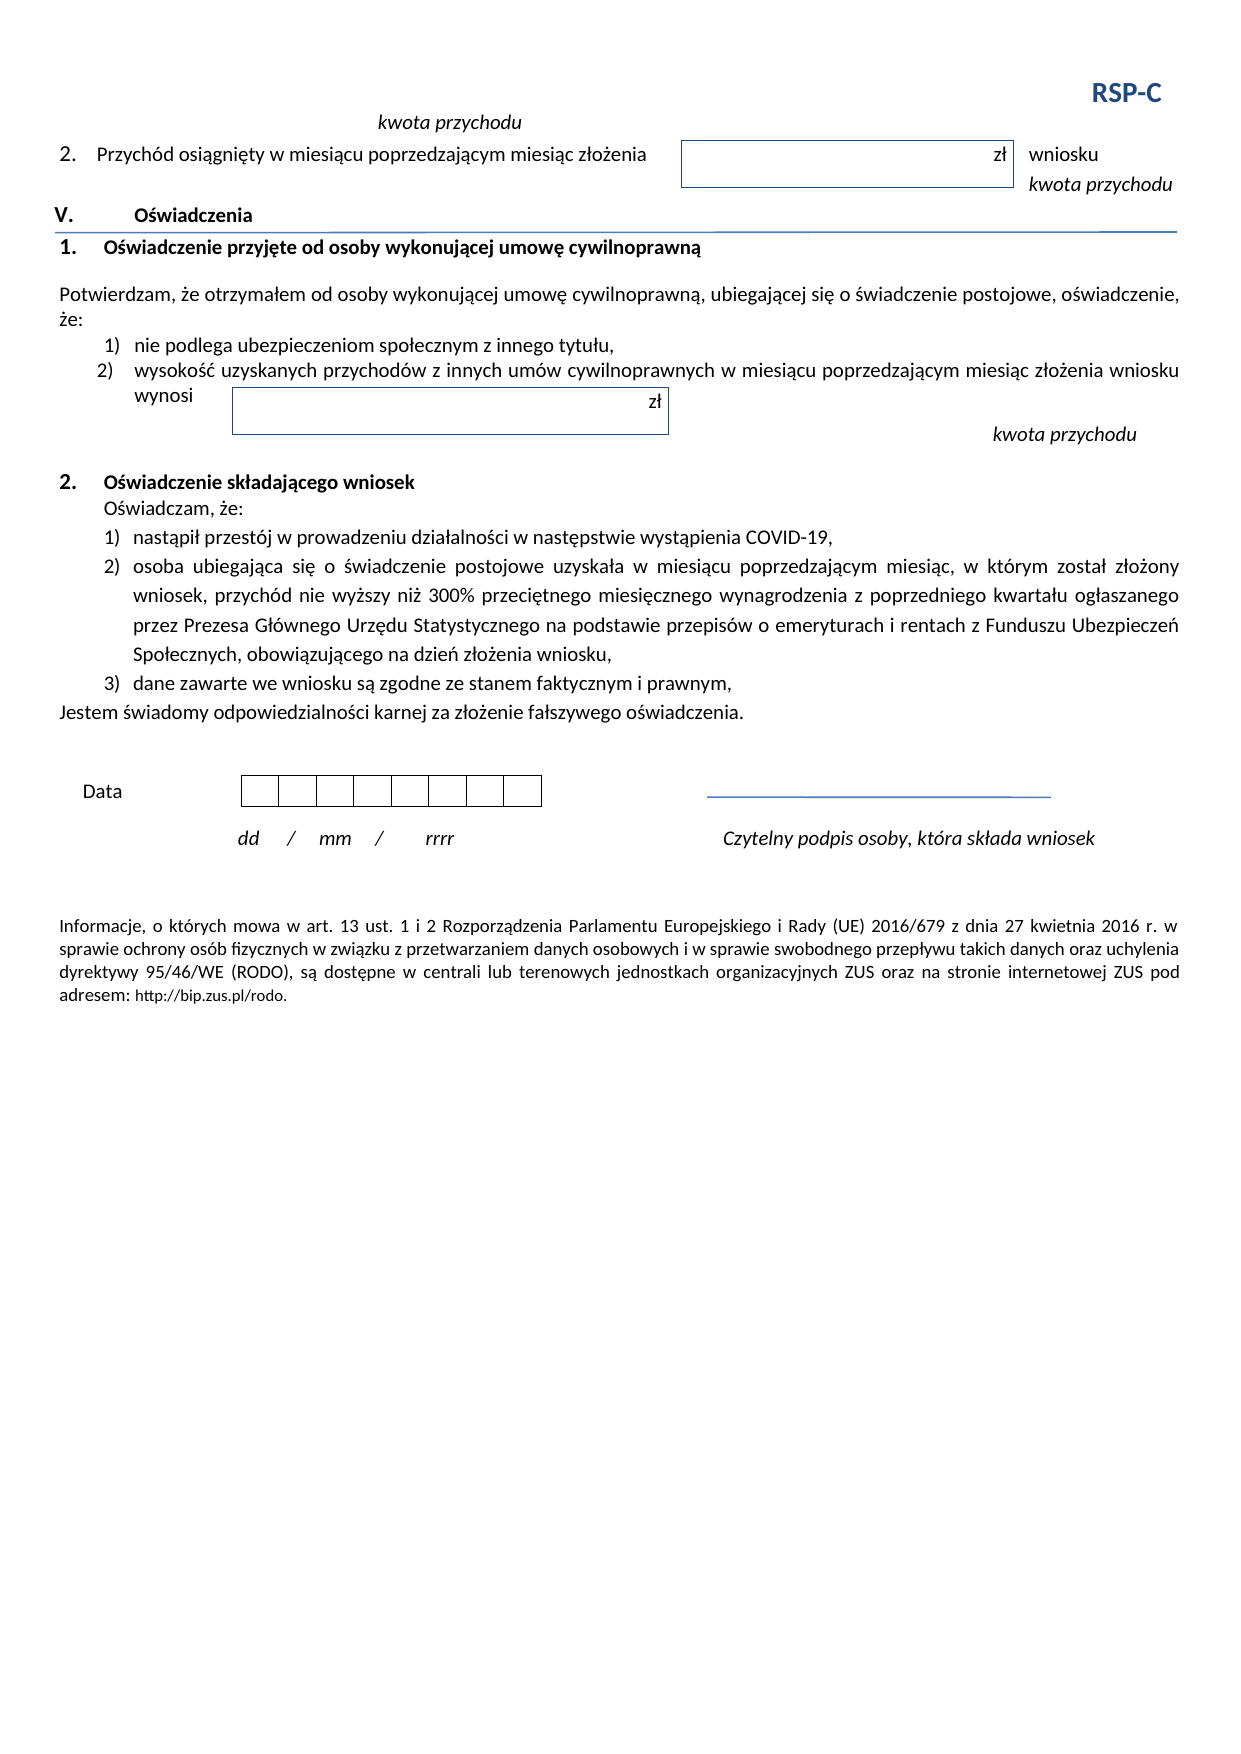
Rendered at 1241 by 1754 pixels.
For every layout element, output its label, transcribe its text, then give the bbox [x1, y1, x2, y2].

list nie podlega ubezpieczeniom społecznym z innego tytułu, [103, 332, 1181, 357]
list Oświadczenie składającego wniosek [59, 467, 1181, 495]
text Data [542, 778, 1181, 804]
list dane zawarte we wniosku są zgodne ze stanem faktycznym i prawnym, [103, 670, 1181, 696]
table_header [279, 776, 316, 806]
list Oświadczenie przyjęte od osoby wykonującej umowę cywilnoprawną [59, 232, 1181, 260]
list kwota przychodu [59, 171, 1181, 196]
text Informacje, o których mowa w art. 13 ust. 1 i 2 Rozporządzenia Parlamentu Europejskiego i Rady (UE) 2016/679 z dnia 27 kwietnia 2016 r. w sprawie ochrony osób fizycznych w związku z przetwarzaniem danych osobowych i w sprawie swobodnego przepływu takich danych oraz uchylenia dyrektywy 95/46/WE (RODO), są dostępne w centrali lub terenowych jednostkach organizacyjnych ZUS oraz na stronie internetowej ZUS pod adresem: http://bip.zus.pl/rodo. [59, 915, 1181, 1006]
list Przychód osiągnięty w miesiącu poprzedzającym miesiąc złożenia wniosku [59, 139, 681, 167]
text kwota przychodu [280, 421, 1181, 446]
table_header [317, 776, 353, 806]
table_header [392, 776, 428, 806]
table_header [354, 776, 391, 806]
text Potwierdzam, że otrzymałem od osoby wykonującej umowę cywilnoprawną, ubiegającej się o świadczenie postojowe, oświadczenie, że: [59, 281, 1181, 332]
list kwota przychodu [59, 109, 1181, 135]
list osoba ubiegająca się o świadczenie postojowe uzyskała w miesiącu poprzedzającym miesiąc, w którym został złożony wniosek, przychód nie wyższy niż 300% przeciętnego miesięcznego wynagrodzenia z poprzedniego kwartału ogłaszanego przez Prezesa Głównego Urzędu Statystycznego na podstawie przepisów o emeryturach i rentach z Funduszu Ubezpieczeń Społecznych, obowiązującego na dzień złożenia wniosku, [103, 553, 1181, 666]
table_header [242, 776, 278, 806]
text dd / mm / rrrr Czytelny podpis osoby, która składa wniosek [59, 825, 1181, 850]
text Jestem świadomy odpowiedzialności karnej za złożenie fałszywego oświadczenia. [59, 699, 1181, 725]
list Oświadczenia [74, 200, 1181, 228]
text Data [59, 778, 241, 804]
table_header zł [682, 141, 1013, 187]
table_header zł [233, 388, 668, 434]
table_header [429, 776, 466, 806]
list Oświadczam, że: [103, 495, 1181, 521]
list wysokość uzyskanych przychodów z innych umów cywilnoprawnych w miesiącu poprzedzającym miesiąc złożenia wniosku wynosi [97, 357, 1181, 408]
table_header [504, 776, 541, 806]
list Przychód osiągnięty w miesiącu poprzedzającym miesiąc złożenia wniosku [1014, 139, 1181, 167]
table_header [467, 776, 503, 806]
list nastąpił przestój w prowadzeniu działalności w następstwie wystąpienia COVID-19, [103, 524, 1181, 550]
